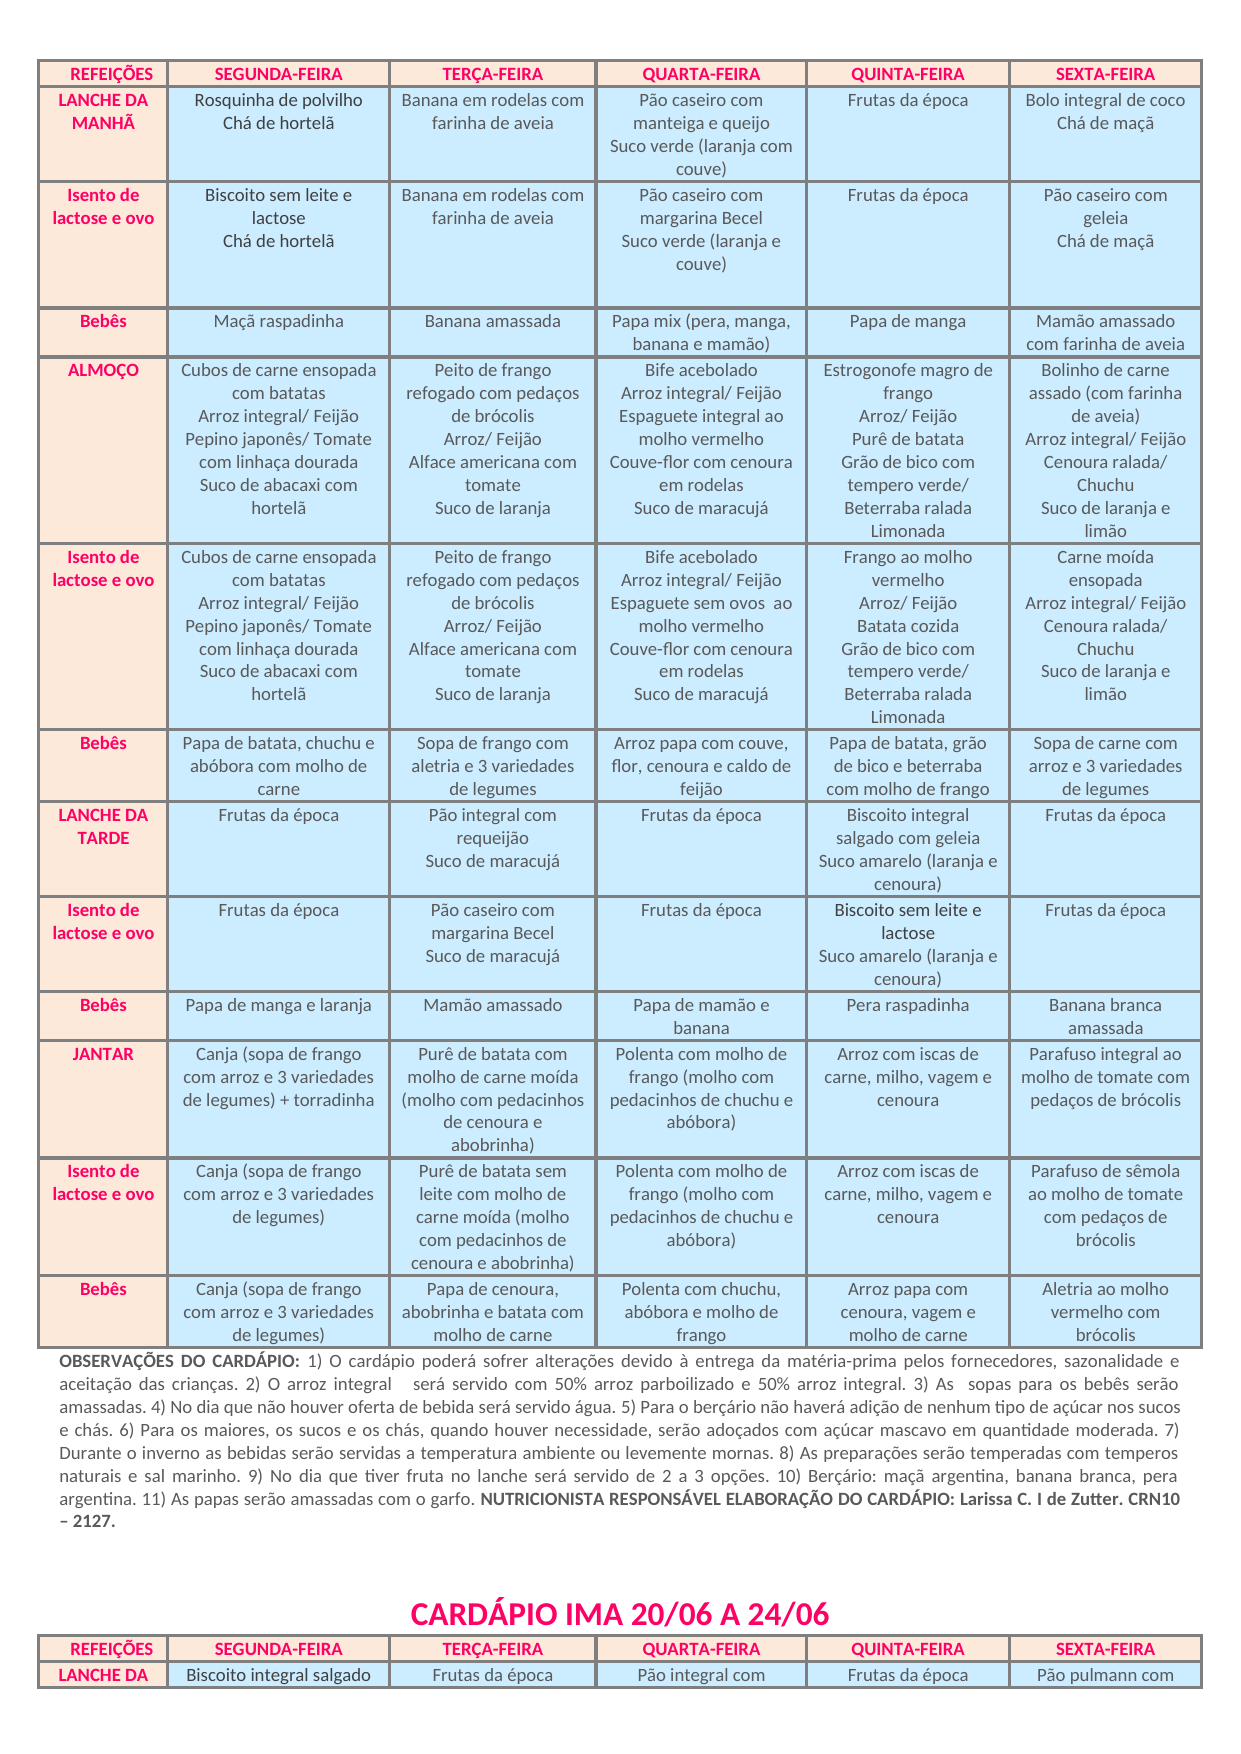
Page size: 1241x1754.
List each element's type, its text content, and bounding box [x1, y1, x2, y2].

table_header REFEIÇÕES [40, 62, 166, 85]
table_cell Isento de lactose e ovo [40, 898, 166, 990]
table_cell Frutas da época [598, 803, 805, 895]
table_cell Mamão amassado com farinha de aveia [1011, 310, 1200, 355]
table_cell ALMOÇO [40, 359, 166, 542]
table_cell Papa mix (pera, manga, banana e mamão) [598, 310, 805, 355]
table_cell Estrogonofe magro de frango Arroz/ Feijão Purê de batata Grão de bico com tempero verde/ Beterraba ralada Limonada [808, 359, 1008, 542]
table_cell Bebês [40, 310, 166, 355]
table_cell Mamão amassado [391, 993, 594, 1039]
table_cell Pão caseiro com margarina Becel Suco de maracujá [391, 898, 594, 990]
text CARDÁPIO IMA 20/06 A 24/06 [59, 1593, 1181, 1634]
table_cell Biscoito integral salgado com geleia Suco amarelo (laranja e cenoura) [808, 803, 1008, 895]
table_cell Pera raspadinha [808, 993, 1008, 1039]
table_header QUINTA-FEIRA [808, 1637, 1008, 1660]
table_cell Banana em rodelas com farinha de aveia [391, 88, 594, 180]
table_cell Frango ao molho vermelho Arroz/ Feijão Batata cozida Grão de bico com tempero verde/ Beterraba ralada Limonada [808, 545, 1008, 728]
table_cell Polenta com molho de frango (molho com pedacinhos de chuchu e abóbora) [598, 1042, 805, 1156]
table_cell Arroz com iscas de carne, milho, vagem e cenoura [808, 1042, 1008, 1156]
table_cell Papa de manga e laranja [169, 993, 388, 1039]
table_cell Aletria ao molho vermelho com brócolis [1011, 1277, 1200, 1346]
table_cell Bolinho de carne assado (com farinha de aveia) Arroz integral/ Feijão Cenoura ralada/ Chuchu Suco de laranja e limão [1011, 359, 1200, 542]
table_cell Maçã raspadinha [169, 310, 388, 355]
table_cell Isento de lactose e ovo [40, 1160, 166, 1274]
table_cell Biscoito sem leite e lactose Chá de hortelã [169, 183, 388, 306]
table_cell Papa de batata, grão de bico e beterraba com molho de frango [808, 731, 1008, 800]
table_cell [1011, 1663, 1200, 1686]
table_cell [598, 1663, 805, 1686]
table_header SEGUNDA-FEIRA [169, 1637, 388, 1660]
table_cell Papa de batata, chuchu e abóbora com molho de carne [169, 731, 388, 800]
table_cell Bebês [40, 993, 166, 1039]
table_cell Arroz papa com cenoura, vagem e molho de carne [808, 1277, 1008, 1346]
table_header TERÇA-FEIRA [391, 1637, 594, 1660]
table_cell Peito de frango refogado com pedaços de brócolis Arroz/ Feijão Alface americana com tomate Suco de laranja [391, 359, 594, 542]
table_cell Banana amassada [391, 310, 594, 355]
table_cell Parafuso integral ao molho de tomate com pedaços de brócolis [1011, 1042, 1200, 1156]
table_cell Pão caseiro com manteiga e queijo Suco verde (laranja com couve) [598, 88, 805, 180]
table_cell Banana em rodelas com farinha de aveia [391, 183, 594, 306]
table_header QUARTA-FEIRA [598, 1637, 805, 1660]
table_cell Banana branca amassada [1011, 993, 1200, 1039]
table_cell Arroz papa com couve, flor, cenoura e caldo de feijão [598, 731, 805, 800]
table_cell Papa de mamão e banana [598, 993, 805, 1039]
table_cell Frutas da época [808, 1663, 1008, 1686]
table_cell Bebês [40, 1277, 166, 1346]
table_cell Sopa de frango com aletria e 3 variedades de legumes [391, 731, 594, 800]
text OBSERVAÇÕES DO CARDÁPIO: 1) O cardápio poderá sofrer alterações devido à entrega da matéria-prima pelos fornecedores, sazonalidade e aceitação das crianças. 2) O arroz integral será servido com 50% arroz parboilizado e 50% arroz integral. 3) As sopas para os bebês serão amassadas. 4) No dia que não houver oferta de bebida será servido água. 5) Para o berçário não haverá adição de nenhum tipo de açúcar nos sucos e chás. 6) Para os maiores, os sucos e os chás, quando houver necessidade, serão adoçados com açúcar mascavo em quantidade moderada. 7) Durante o inverno as bebidas serão servidas a temperatura ambiente ou levemente mornas. 8) As preparações serão temperadas com temperos naturais e sal marinho. 9) No dia que tiver fruta no lanche será servido de 2 a 3 opções. 10) Berçário: maçã argentina, banana branca, pera argentina. 11) As papas serão amassadas com o garfo. NUTRICIONISTA RESPONSÁVEL ELABORAÇÃO DO CARDÁPIO: Larissa C. I de Zutter. CRN10 – 2127. [59, 1349, 1181, 1532]
table_cell Cubos de carne ensopada com batatas Arroz integral/ Feijão Pepino japonês/ Tomate com linhaça dourada Suco de abacaxi com hortelã [169, 359, 388, 542]
table_header QUINTA-FEIRA [808, 62, 1008, 85]
table_header SEGUNDA-FEIRA [169, 62, 388, 85]
table_cell Frutas da época [391, 1663, 594, 1686]
table_cell Carne moída ensopada Arroz integral/ Feijão Cenoura ralada/ Chuchu Suco de laranja e limão [1011, 545, 1200, 728]
table_cell Papa de manga [808, 310, 1008, 355]
table_cell Pão caseiro com geleia Chá de maçã [1011, 183, 1200, 306]
table_cell Bolo integral de coco Chá de maçã [1011, 88, 1200, 180]
table_cell Papa de cenoura, abobrinha e batata com molho de carne [391, 1277, 594, 1346]
table_cell Frutas da época [169, 803, 388, 895]
table_header SEXTA-FEIRA [1011, 1637, 1200, 1660]
table_cell Frutas da época [1011, 898, 1200, 990]
table_cell Peito de frango refogado com pedaços de brócolis Arroz/ Feijão Alface americana com tomate Suco de laranja [391, 545, 594, 728]
table_cell Sopa de carne com arroz e 3 variedades de legumes [1011, 731, 1200, 800]
table_cell Arroz com iscas de carne, milho, vagem e cenoura [808, 1160, 1008, 1274]
table_cell Frutas da época [169, 898, 388, 990]
table_cell Purê de batata sem leite com molho de carne moída (molho com pedacinhos de cenoura e abobrinha) [391, 1160, 594, 1274]
table_cell JANTAR [40, 1042, 166, 1156]
table_cell Purê de batata com molho de carne moída (molho com pedacinhos de cenoura e abobrinha) [391, 1042, 594, 1156]
table_cell Canja (sopa de frango com arroz e 3 variedades de legumes) [169, 1160, 388, 1274]
table_cell Polenta com molho de frango (molho com pedacinhos de chuchu e abóbora) [598, 1160, 805, 1274]
table_cell LANCHE DA MANHÃ [40, 1663, 166, 1686]
table_cell Frutas da época [1011, 803, 1200, 895]
table_cell LANCHE DA MANHÃ [40, 88, 166, 180]
table_cell Bife acebolado Arroz integral/ Feijão Espaguete sem ovos ao molho vermelho Couve-flor com cenoura em rodelas Suco de maracujá [598, 545, 805, 728]
table_cell Bebês [40, 731, 166, 800]
table_cell Isento de lactose e ovo [40, 183, 166, 306]
table_cell Parafuso de sêmola ao molho de tomate com pedaços de brócolis [1011, 1160, 1200, 1274]
table_cell Frutas da época [808, 183, 1008, 306]
table_cell Cubos de carne ensopada com batatas Arroz integral/ Feijão Pepino japonês/ Tomate com linhaça dourada Suco de abacaxi com hortelã [169, 545, 388, 728]
table_cell Canja (sopa de frango com arroz e 3 variedades de legumes) [169, 1277, 388, 1346]
table_cell Frutas da época [598, 898, 805, 990]
table_header TERÇA-FEIRA [391, 62, 594, 85]
table_cell Bife acebolado Arroz integral/ Feijão Espaguete integral ao molho vermelho Couve-flor com cenoura em rodelas Suco de maracujá [598, 359, 805, 542]
table_cell Canja (sopa de frango com arroz e 3 variedades de legumes) + torradinha [169, 1042, 388, 1156]
table_cell Rosquinha de polvilho Chá de hortelã [169, 88, 388, 180]
table_cell LANCHE DA TARDE [40, 803, 166, 895]
table_header SEXTA-FEIRA [1011, 62, 1200, 85]
table_header QUARTA-FEIRA [598, 62, 805, 85]
table_cell Pão integral com requeijão Suco de maracujá [391, 803, 594, 895]
table_cell Biscoito sem leite e lactose Suco amarelo (laranja e cenoura) [808, 898, 1008, 990]
table_cell Polenta com chuchu, abóbora e molho de frango [598, 1277, 805, 1346]
table_cell Pão caseiro com margarina Becel Suco verde (laranja e couve) [598, 183, 805, 306]
table_cell Isento de lactose e ovo [40, 545, 166, 728]
table_cell Frutas da época [808, 88, 1008, 180]
table_header REFEIÇÕES [40, 1637, 166, 1660]
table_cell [169, 1663, 388, 1686]
